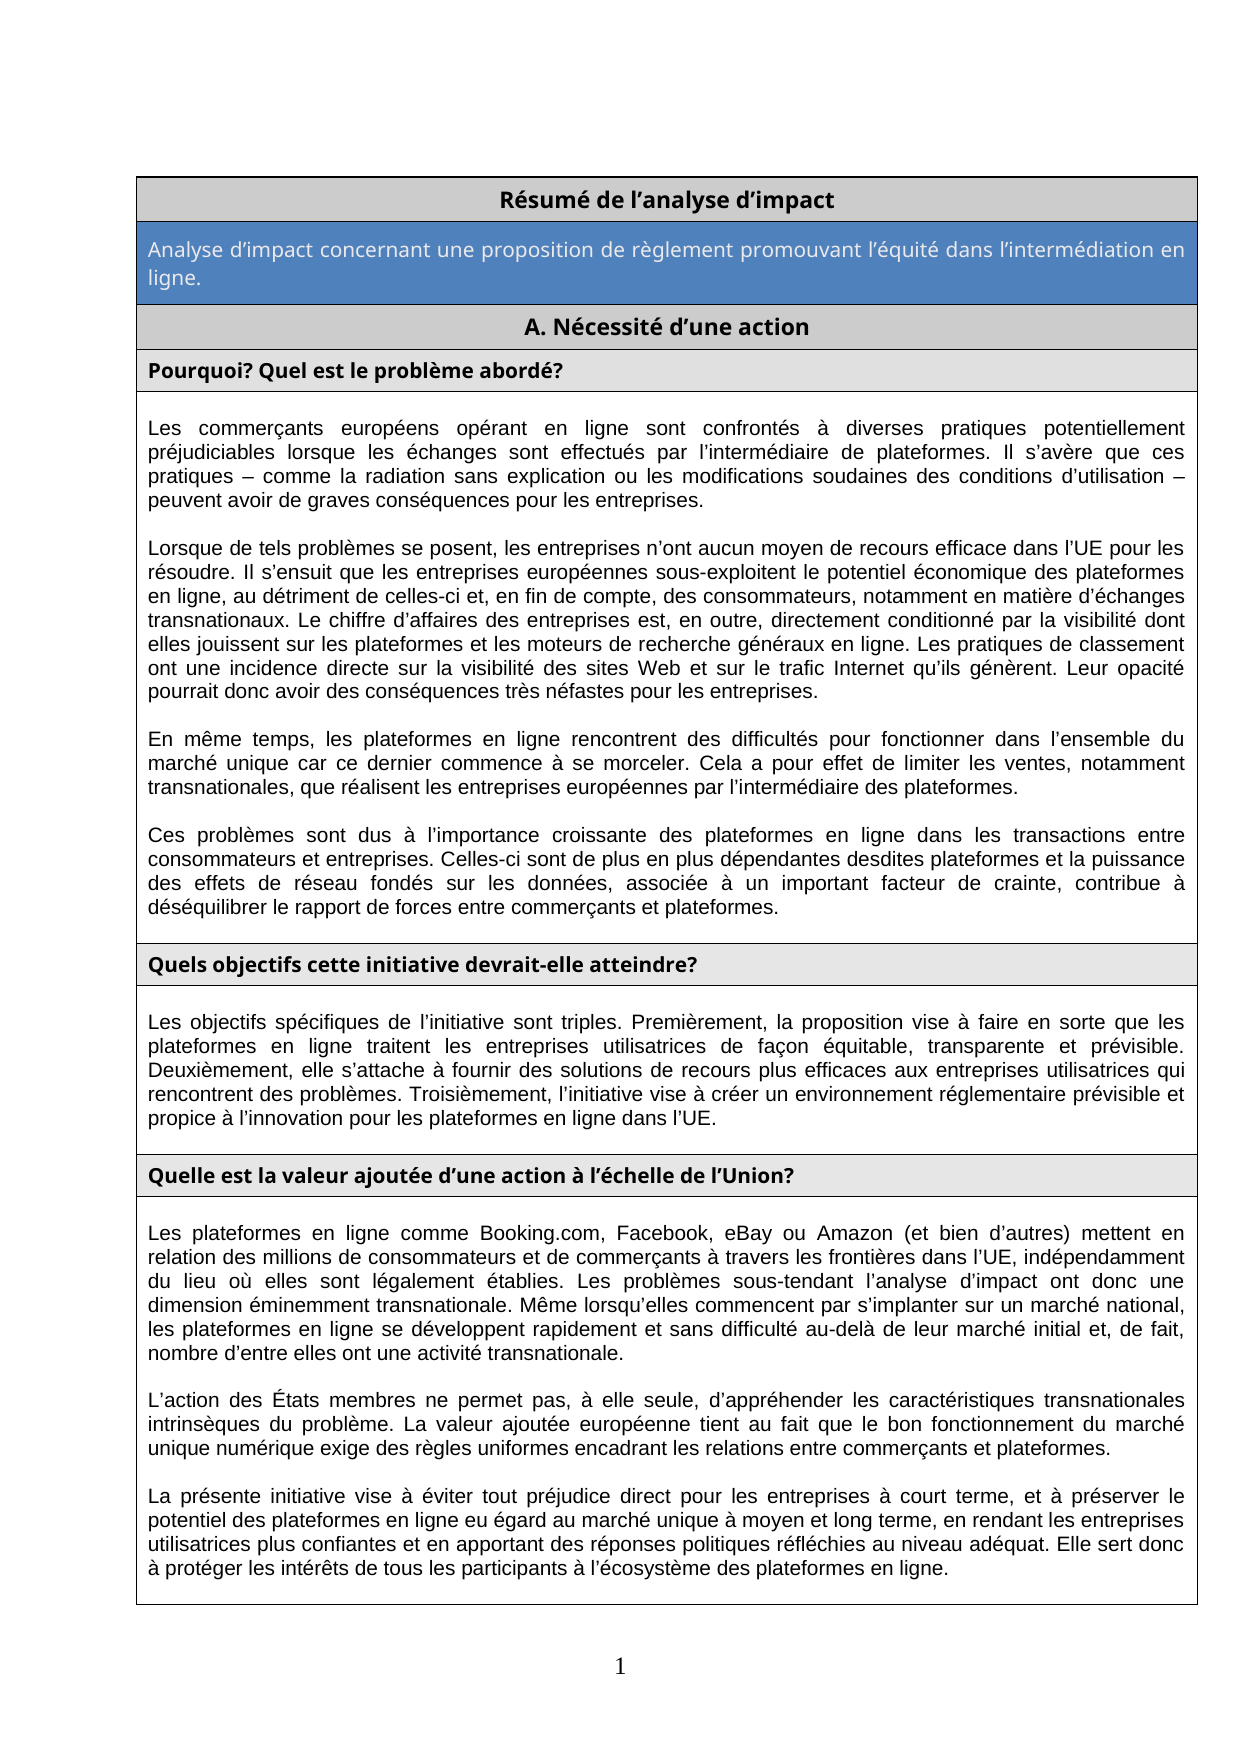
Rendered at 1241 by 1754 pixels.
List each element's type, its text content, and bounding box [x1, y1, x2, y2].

table_cell Les objectifs spécifiques de l’initiative sont triples. Premièrement, la proposition vise à faire en sorte que les plateformes en ligne traitent les entreprises utilisatrices de façon équitable, transparente et prévisible. Deuxièmement, elle s’attache à fournir des solutions de recours plus efficaces aux entreprises utilisatrices qui rencontrent des problèmes. Troisièmement, l’initiative vise à créer un environnement réglementaire prévisible et propice à l’innovation pour les plateformes en ligne dans l’UE. [137, 986, 1197, 1154]
table_cell Les plateformes en ligne comme Booking.com, Facebook, eBay ou Amazon (et bien d’autres) mettent en relation des millions de consommateurs et de commerçants à travers les frontières dans l’UE, indépendamment du lieu où elles sont légalement établies. Les problèmes sous-tendant l’analyse d’impact ont donc une dimension éminemment transnationale. Même lorsqu’elles commencent par s’implanter sur un marché national, les plateformes en ligne se développent rapidement et sans difficulté au-delà de leur marché initial et, de fait, nombre d’entre elles ont une activité transnationale. L’action des États membres ne permet pas, à elle seule, d’appréhender les caractéristiques transnationales intrinsèques du problème. La valeur ajoutée européenne tient au fait que le bon fonctionnement du marché unique numérique exige des règles uniformes encadrant les relations entre commerçants et plateformes. La présente initiative vise à éviter tout préjudice direct pour les entreprises à court terme, et à préserver le potentiel des plateformes en ligne eu égard au marché unique à moyen et long terme, en rendant les entreprises utilisatrices plus confiantes et en apportant des réponses politiques réfléchies au niveau adéquat. Elle sert donc à protéger les intérêts de tous les participants à l’écosystème des plateformes en ligne. [137, 1197, 1197, 1604]
table_cell Pourquoi? Quel est le problème abordé? [137, 350, 1197, 391]
table_cell Analyse d’impact concernant une proposition de règlement promouvant l’équité dans l’intermédiation en ligne. [137, 222, 1197, 304]
table_cell A. Nécessité d’une action [137, 305, 1197, 349]
table_cell Quelle est la valeur ajoutée d’une action à l’échelle de l’Union? [137, 1155, 1197, 1196]
table_header Résumé de l’analyse d’impact [137, 178, 1197, 221]
table_cell Quels objectifs cette initiative devrait-elle atteindre? [137, 944, 1197, 985]
table_cell Les commerçants européens opérant en ligne sont confrontés à diverses pratiques potentiellement préjudiciables lorsque les échanges sont effectués par l’intermédiaire de plateformes. Il s’avère que ces pratiques – comme la radiation sans explication ou les modifications soudaines des conditions d’utilisation – peuvent avoir de graves conséquences pour les entreprises. Lorsque de tels problèmes se posent, les entreprises n’ont aucun moyen de recours efficace dans l’UE pour les résoudre. Il s’ensuit que les entreprises européennes sous-exploitent le potentiel économique des plateformes en ligne, au détriment de celles-ci et, en fin de compte, des consommateurs, notamment en matière d’échanges transnationaux. Le chiffre d’affaires des entreprises est, en outre, directement conditionné par la visibilité dont elles jouissent sur les plateformes et les moteurs de recherche généraux en ligne. Les pratiques de classement ont une incidence directe sur la visibilité des sites Web et sur le trafic Internet qu’ils génèrent. Leur opacité pourrait donc avoir des conséquences très néfastes pour les entreprises. En même temps, les plateformes en ligne rencontrent des difficultés pour fonctionner dans l’ensemble du marché unique car ce dernier commence à se morceler. Cela a pour effet de limiter les ventes, notamment transnationales, que réalisent les entreprises européennes par l’intermédiaire des plateformes. Ces problèmes sont dus à l’importance croissante des plateformes en ligne dans les transactions entre consommateurs et entreprises. Celles-ci sont de plus en plus dépendantes desdites plateformes et la puissance des effets de réseau fondés sur les données, associée à un important facteur de crainte, contribue à déséquilibrer le rapport de forces entre commerçants et plateformes. [137, 392, 1197, 943]
